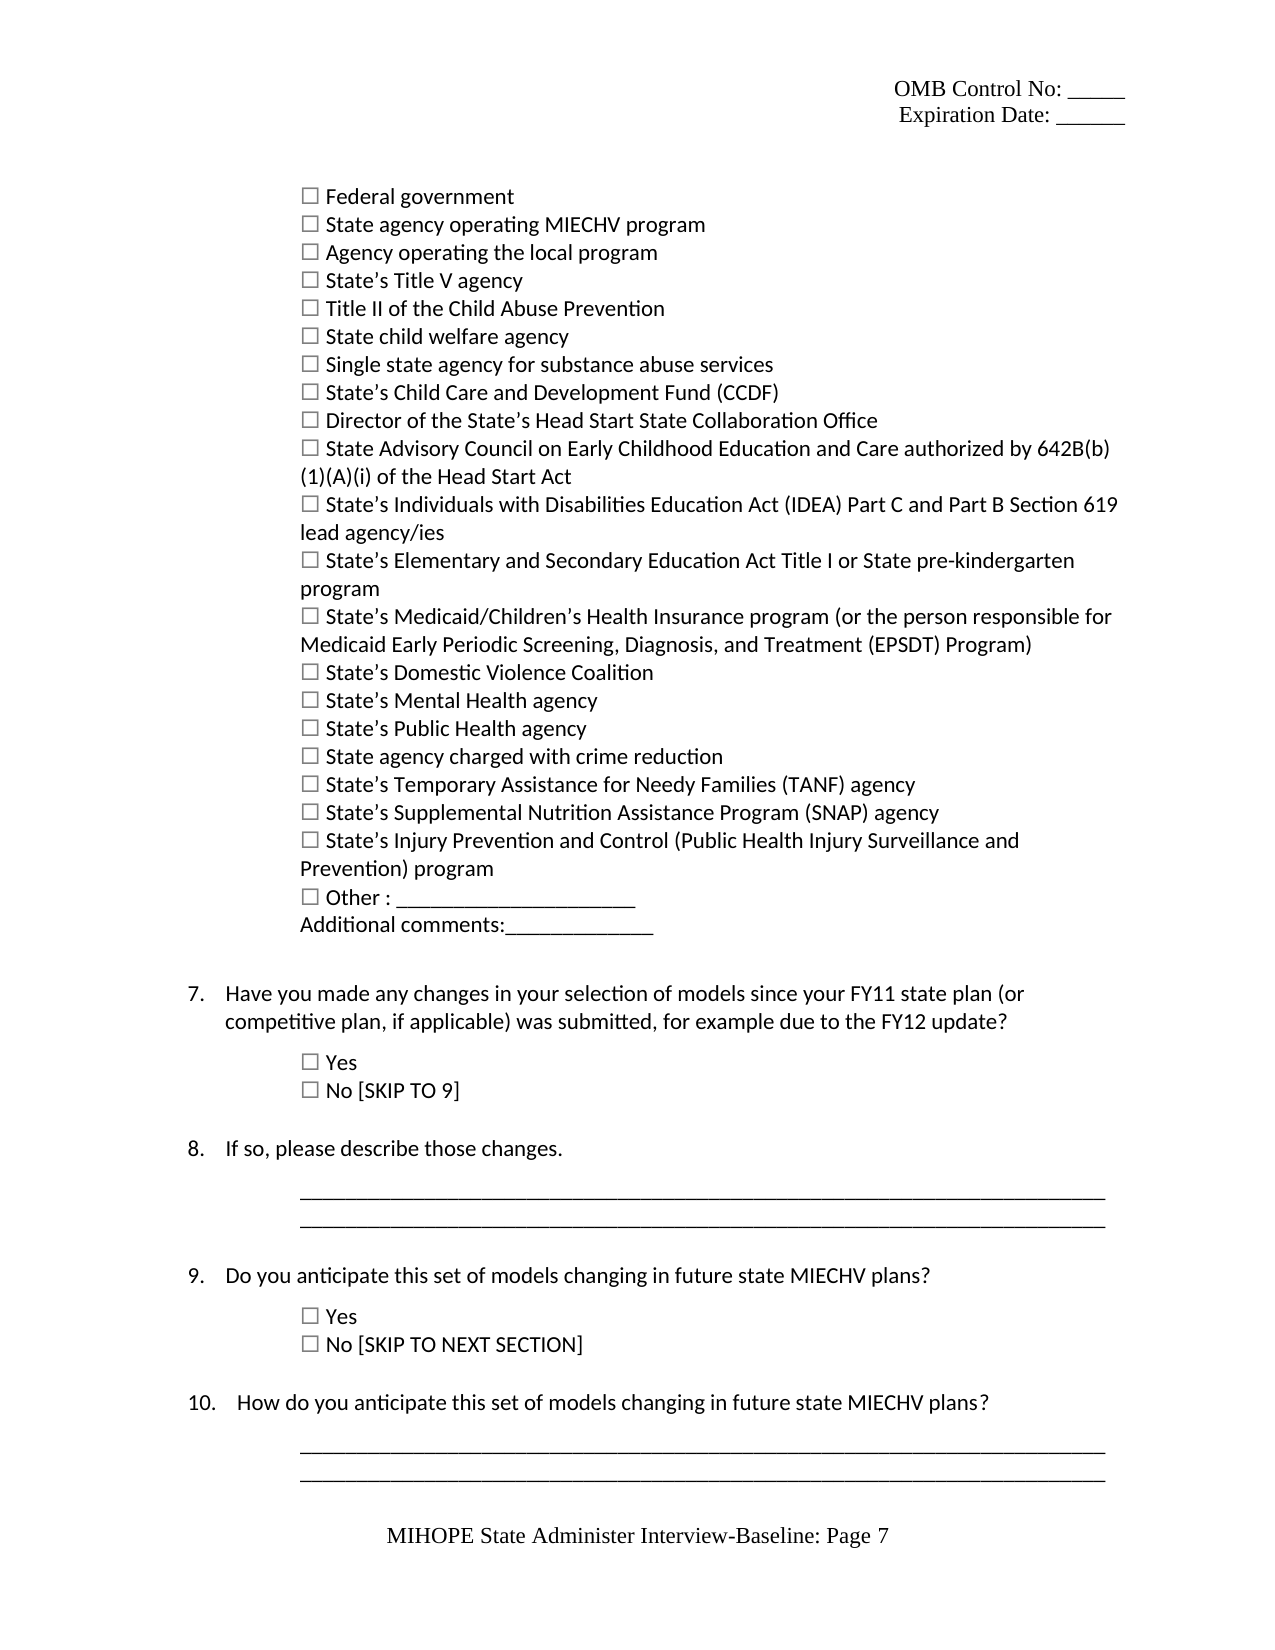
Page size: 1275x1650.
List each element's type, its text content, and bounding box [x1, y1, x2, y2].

text No [SKIP TO NEXT SECTION] [300, 1330, 1125, 1358]
text Other : _____________________ [300, 883, 1125, 911]
text State Advisory Council on Early Childhood Education and Care authorized by 642B(b)(1)(A)(i) of the Head Start Act [300, 434, 1125, 490]
text State’s Individuals with Disabilities Education Act (IDEA) Part C and Part B Section 619 lead agency/ies [300, 490, 1125, 546]
text Agency operating the local program [300, 238, 1125, 266]
text Single state agency for substance abuse services [300, 350, 1125, 378]
text State’s Elementary and Secondary Education Act Title I or State pre-kindergarten program [300, 546, 1125, 602]
text State’s Title V agency [300, 266, 1125, 294]
text State’s Injury Prevention and Control (Public Health Injury Surveillance and Prevention) program [300, 827, 1125, 883]
text 7. Have you made any changes in your selection of models since your FY11 state plan (or competitive plan, if applicable) was submitted, for example due to the FY12 update? [187, 979, 1125, 1035]
text Federal government [300, 182, 1125, 210]
text State’s Domestic Violence Coalition [300, 658, 1125, 686]
text State’s Temporary Assistance for Needy Families (TANF) agency [300, 771, 1125, 798]
text State’s Public Health agency [300, 714, 1125, 742]
text Yes [300, 1048, 1125, 1076]
text State agency operating MIECHV program [300, 210, 1125, 238]
text State’s Medicaid/Children’s Health Insurance program (or the person responsible for Medicaid Early Periodic Screening, Diagnosis, and Treatment (EPSDT) Program) [300, 602, 1125, 658]
text State’s Child Care and Development Fund (CCDF) [300, 378, 1125, 406]
text 9. Do you anticipate this set of models changing in future state MIECHV plans? [187, 1261, 1125, 1289]
text 10. How do you anticipate this set of models changing in future state MIECHV plans? [187, 1388, 1125, 1416]
text State agency charged with crime reduction [300, 742, 1125, 771]
text Additional comments:_____________ [300, 911, 1125, 939]
text State’s Mental Health agency [300, 686, 1125, 714]
text Director of the State’s Head Start State Collaboration Office [300, 406, 1125, 434]
text State’s Supplemental Nutrition Assistance Program (SNAP) agency [300, 798, 1125, 827]
text Title II of the Child Abuse Prevention [300, 294, 1125, 322]
text 8. If so, please describe those changes. [187, 1134, 1125, 1162]
text No [SKIP TO 9] [300, 1076, 1125, 1104]
text Yes [300, 1302, 1125, 1330]
text State child welfare agency [300, 322, 1125, 350]
